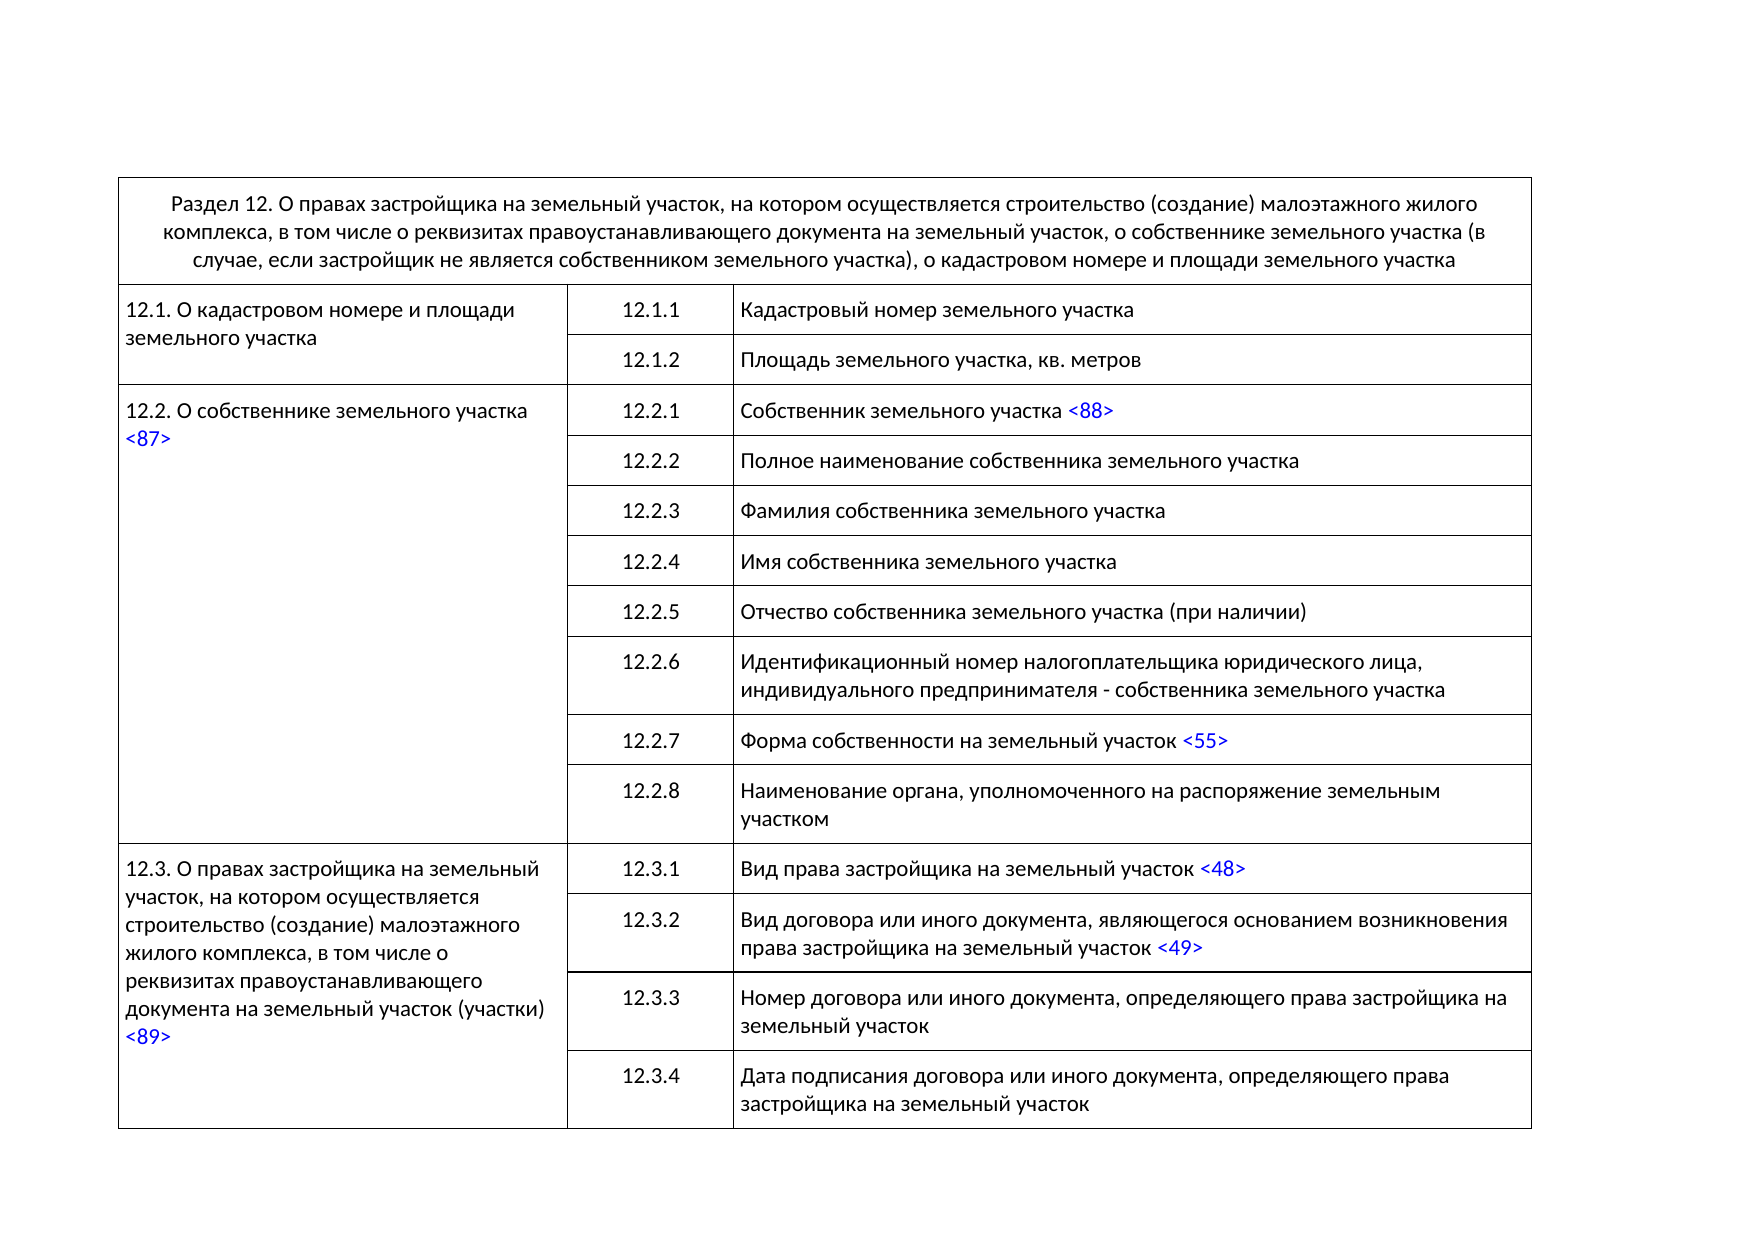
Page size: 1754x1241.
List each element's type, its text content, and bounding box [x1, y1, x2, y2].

table_cell 12.2.8 [568, 765, 733, 843]
table_cell Кадастровый номер земельного участка [734, 285, 1531, 334]
table_cell Вид права застройщика на земельный участок <48> [734, 844, 1531, 893]
table_cell Номер договора или иного документа, определяющего права застройщика на земельный участок [734, 973, 1531, 1050]
table_cell Отчество собственника земельного участка (при наличии) [734, 586, 1531, 636]
table_cell 12.3.3 [568, 973, 733, 1050]
table_cell Дата подписания договора или иного документа, определяющего права застройщика на земельный участок [734, 1051, 1531, 1128]
table_cell Имя собственника земельного участка [734, 536, 1531, 585]
table_cell 12.1. О кадастровом номере и площади земельного участка [119, 285, 567, 384]
table_cell 12.2.1 [568, 385, 733, 434]
table_cell 12.3.2 [568, 894, 733, 971]
table_cell 12.2.2 [568, 436, 733, 485]
table_cell 12.3. О правах застройщика на земельный участок, на котором осуществляется строительство (создание) малоэтажного жилого комплекса, в том числе о реквизитах правоустанавливающего документа на земельный участок (участки) <89> [119, 844, 567, 1128]
table_cell Вид договора или иного документа, являющегося основанием возникновения права застройщика на земельный участок <49> [734, 894, 1531, 971]
table_cell Собственник земельного участка <88> [734, 385, 1531, 434]
table_cell 12.3.4 [568, 1051, 733, 1128]
table_cell 12.1.1 [568, 285, 733, 334]
table_cell Форма собственности на земельный участок <55> [734, 715, 1531, 764]
table_cell 12.2.7 [568, 715, 733, 764]
table_cell Идентификационный номер налогоплательщика юридического лица, индивидуального предпринимателя - собственника земельного участка [734, 637, 1531, 714]
table_cell 12.2.4 [568, 536, 733, 585]
table_cell Наименование органа, уполномоченного на распоряжение земельным участком [734, 765, 1531, 843]
table_cell 12.2.6 [568, 637, 733, 714]
table_cell 12.2.3 [568, 486, 733, 535]
table_cell 12.1.2 [568, 335, 733, 384]
table_cell Фамилия собственника земельного участка [734, 486, 1531, 535]
table_cell Полное наименование собственника земельного участка [734, 436, 1531, 485]
table_cell Раздел 12. О правах застройщика на земельный участок, на котором осуществляется строительство (создание) малоэтажного жилого комплекса, в том числе о реквизитах правоустанавливающего документа на земельный участок, о собственнике земельного участка (в случае, если застройщик не является собственником земельного участка), о кадастровом номере и площади земельного участка [119, 178, 1531, 283]
table_cell Площадь земельного участка, кв. метров [734, 335, 1531, 384]
table_cell 12.2.5 [568, 586, 733, 636]
table_cell 12.2. О собственнике земельного участка <87> [119, 385, 567, 843]
table_cell 12.3.1 [568, 844, 733, 893]
